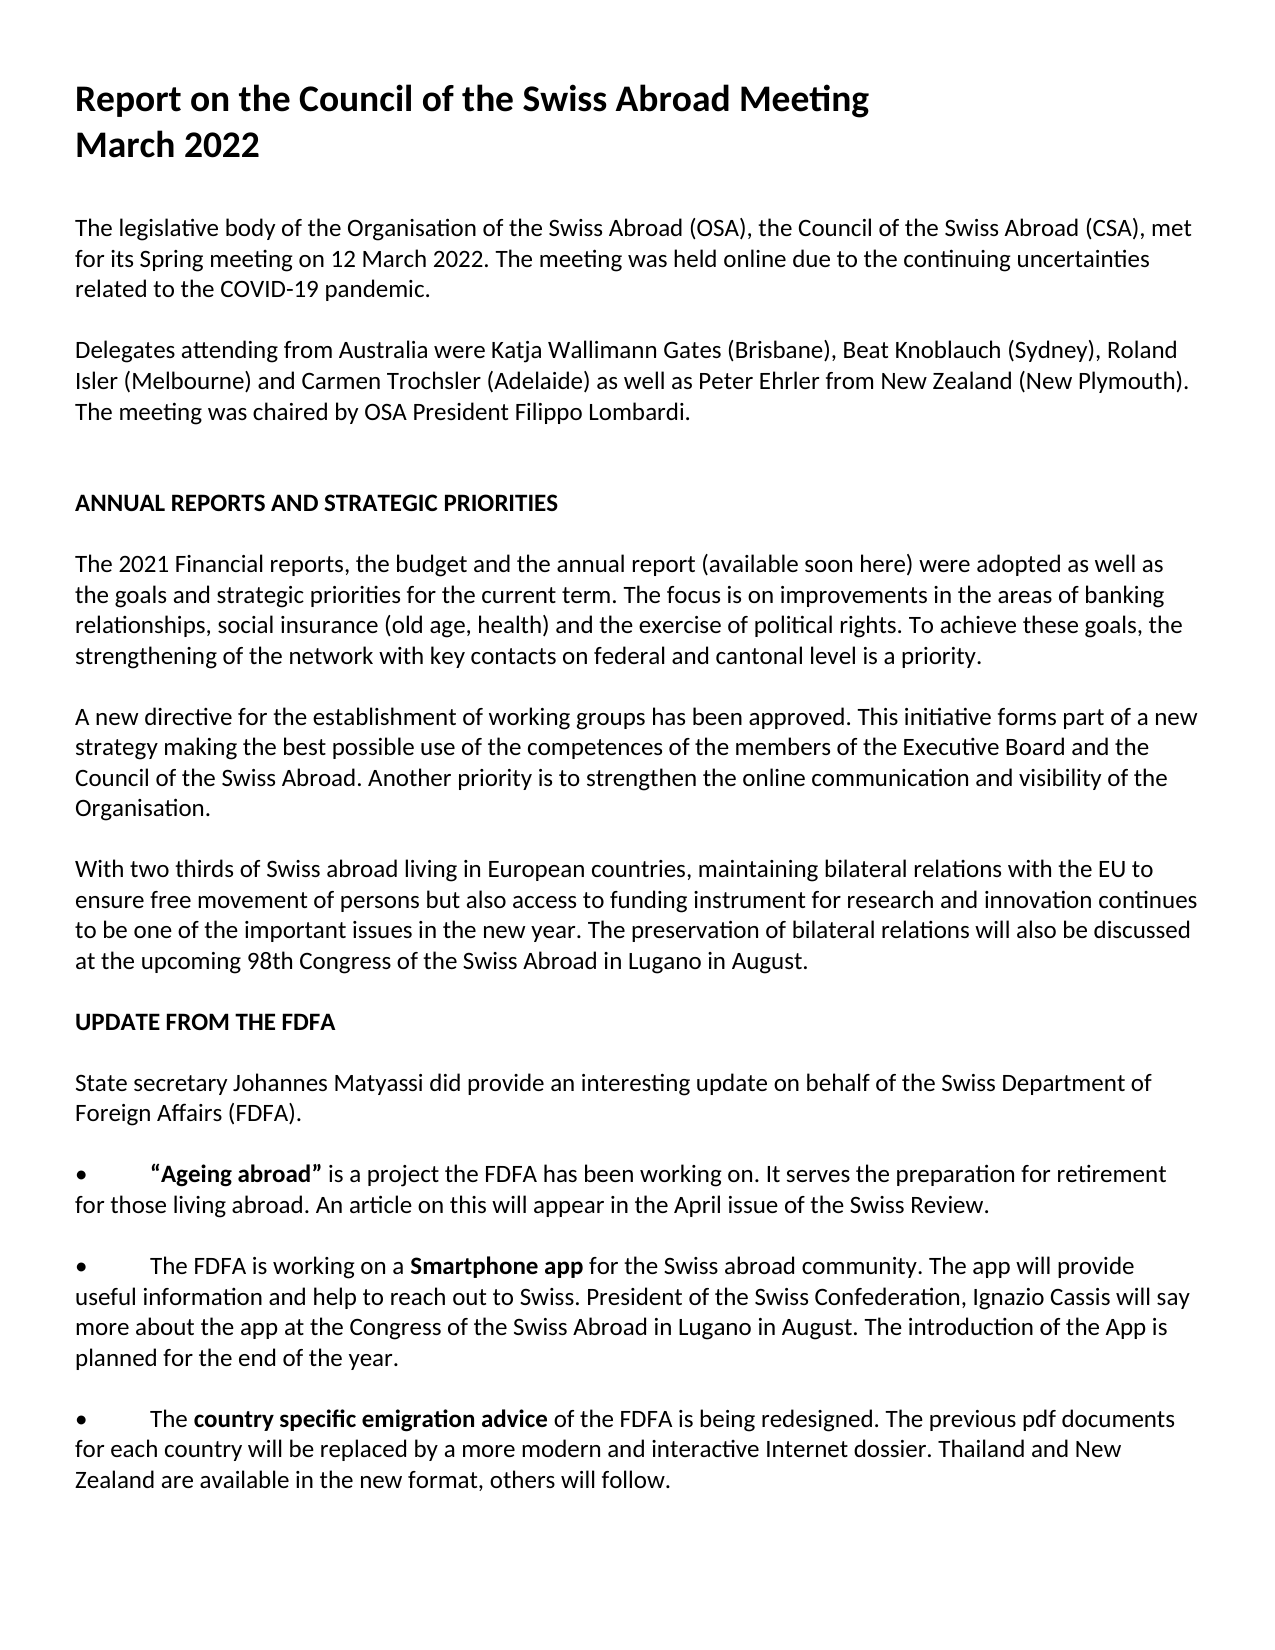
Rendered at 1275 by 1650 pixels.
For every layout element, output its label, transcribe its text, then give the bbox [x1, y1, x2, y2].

text A new directive for the establishment of working groups has been approved. This initiative forms part of a new strategy making the best possible use of the competences of the members of the Executive Board and the Council of the Swiss Abroad. Another priority is to strengthen the online communication and visibility of the Organisation. [75, 701, 1200, 823]
text With two thirds of Swiss abroad living in European countries, maintaining bilateral relations with the EU to ensure free movement of persons but also access to funding instrument for research and innovation continues to be one of the important issues in the new year. The preservation of bilateral relations will also be discussed at the upcoming 98th Congress of the Swiss Abroad in Lugano in August. [75, 853, 1200, 976]
text The legislative body of the Organisation of the Swiss Abroad (OSA), the Council of the Swiss Abroad (CSA), met for its Spring meeting on 12 March 2022. The meeting was held online due to the continuing uncertainties related to the COVID-19 pandemic. [75, 212, 1200, 304]
text State secretary Johannes Matyassi did provide an interesting update on behalf of the Swiss Department of Foreign Affairs (FDFA). [75, 1067, 1200, 1128]
text • The FDFA is working on a Smartphone app for the Swiss abroad community. The app will provide useful information and help to reach out to Swiss. President of the Swiss Confederation, Ignazio Cassis will say more about the app at the Congress of the Swiss Abroad in Lugano in August. The introduction of the App is planned for the end of the year. [75, 1250, 1200, 1372]
text Delegates attending from Australia were Katja Wallimann Gates (Brisbane), Beat Knoblauch (Sydney), Roland Isler (Melbourne) and Carmen Trochsler (Adelaide) as well as Peter Ehrler from New Zealand (New Plymouth). [75, 334, 1200, 396]
text UPDATE FROM THE FDFA [75, 1006, 1200, 1037]
text Report on the Council of the Swiss Abroad Meeting March 2022 [75, 75, 1200, 167]
text The 2021 Financial reports, the budget and the annual report (available soon here) were adopted as well as the goals and strategic priorities for the current term. The focus is on improvements in the areas of banking relationships, social insurance (old age, health) and the exercise of political rights. To achieve these goals, the strengthening of the network with key contacts on federal and cantonal level is a priority. [75, 548, 1200, 670]
text • “Ageing abroad” is a project the FDFA has been working on. It serves the preparation for retirement for those living abroad. An article on this will appear in the April issue of the Swiss Review. [75, 1159, 1200, 1220]
text ANNUAL REPORTS AND STRATEGIC PRIORITIES [75, 487, 1200, 518]
text • The country specific emigration advice of the FDFA is being redesigned. The previous pdf documents for each country will be replaced by a more modern and interactive Internet dossier. Thailand and New Zealand are available in the new format, others will follow. [75, 1403, 1200, 1494]
text The meeting was chaired by OSA President Filippo Lombardi. [75, 396, 1200, 426]
